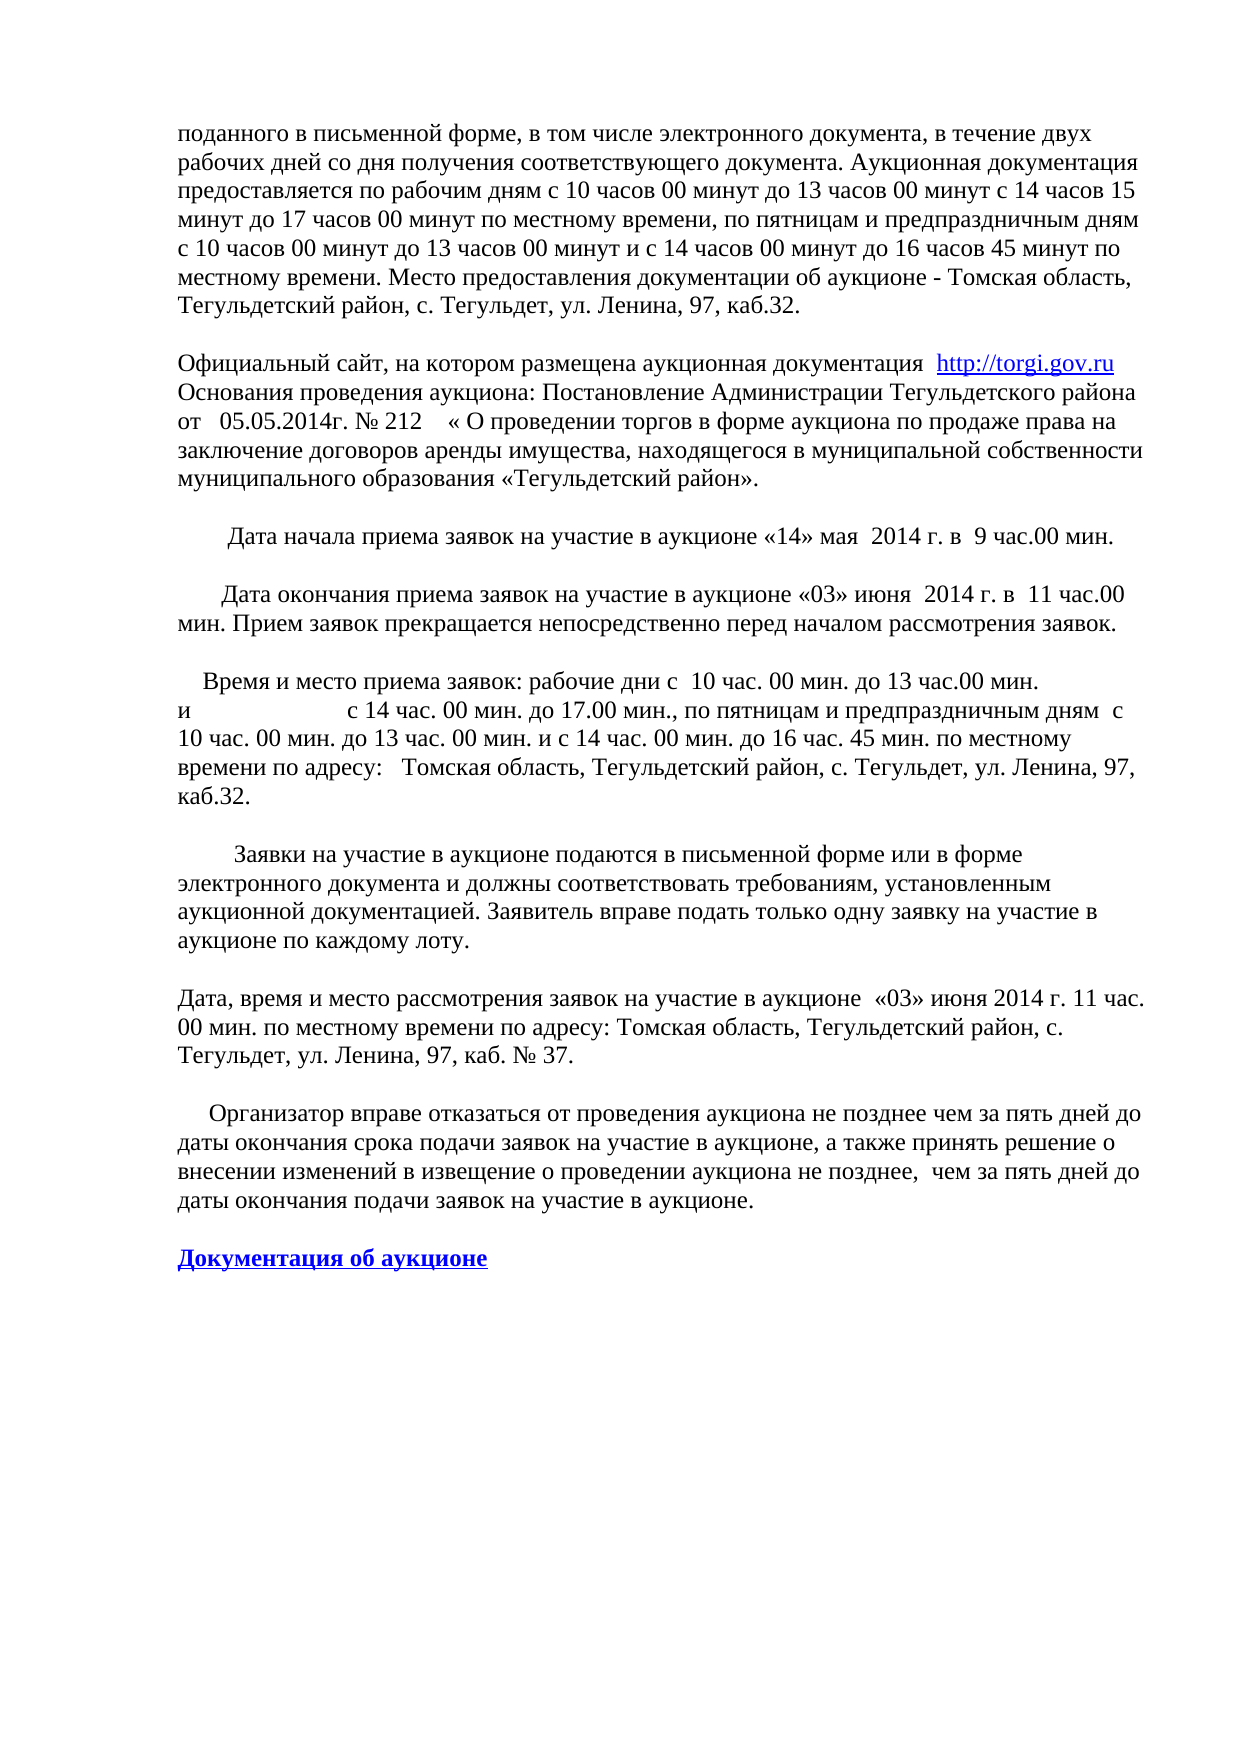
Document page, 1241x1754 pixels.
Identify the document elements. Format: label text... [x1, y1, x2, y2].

text Документация об аукционе [177, 1243, 1152, 1271]
text Заявки на участие в аукционе подаются в письменной форме или в форме электронного документа и должны соответствовать требованиям, установленным аукционной документацией. Заявитель вправе подать только одну заявку на участие в аукционе по каждому лоту. [177, 839, 1152, 954]
text Официальный сайт, на котором размещена аукционная документация http://torgi.gov.ru Основания проведения аукциона: Постановление Администрации Тегульдетского района от 05.05.2014г. № 212 « О проведении торгов в форме аукциона по продаже права на заключение договоров аренды имущества, находящегося в муниципальной собственности муниципального образования «Тегульдетский район». [177, 348, 1152, 492]
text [177, 118, 1152, 319]
text Время и место приема заявок: рабочие дни с 10 час. 00 мин. до 13 час.00 мин. и с 14 час. 00 мин. до 17.00 мин., по пятницам и предпраздничным дням с 10 час. 00 мин. до 13 час. 00 мин. и с 14 час. 00 мин. до 16 час. 45 мин. по местному времени по адресу: Томская область, Тегульдетский район, с. Тегульдет, ул. Ленина, 97, каб.32. [177, 666, 1152, 810]
text Дата, время и место рассмотрения заявок на участие в аукционе «03» июня 2014 г. 11 час. 00 мин. по местному времени по адресу: Томская область, Тегульдетский район, с. Тегульдет, ул. Ленина, 97, каб. № 37. [177, 983, 1152, 1069]
text Дата начала приема заявок на участие в аукционе «14» мая 2014 г. в 9 час.00 мин. [177, 521, 1152, 550]
text Организатор вправе отказаться от проведения аукциона не позднее чем за пять дней до даты окончания срока подачи заявок на участие в аукционе, а также принять решение о внесении изменений в извещение о проведении аукциона не позднее, чем за пять дней до даты окончания подачи заявок на участие в аукционе. [177, 1098, 1152, 1213]
text Дата окончания приема заявок на участие в аукционе «03» июня 2014 г. в 11 час.00 мин. Прием заявок прекращается непосредственно перед началом рассмотрения заявок. [177, 579, 1152, 637]
